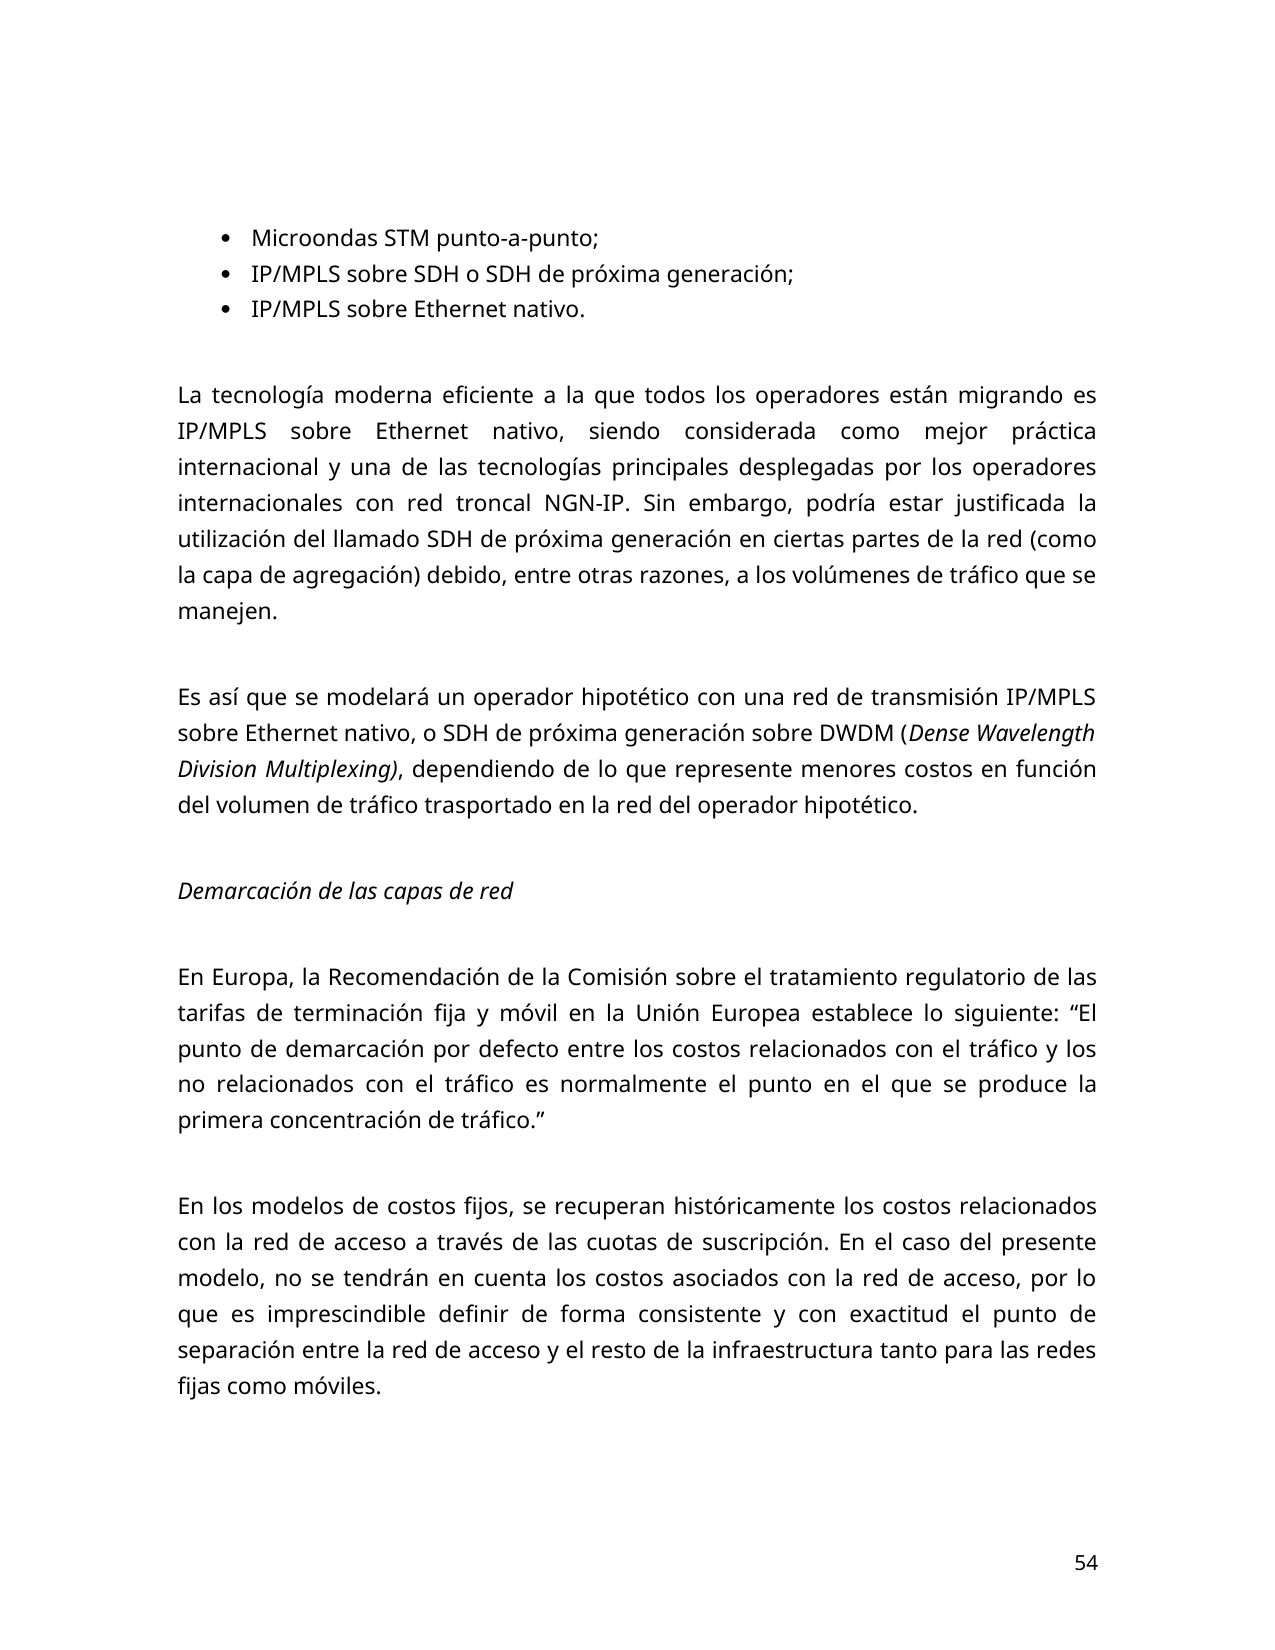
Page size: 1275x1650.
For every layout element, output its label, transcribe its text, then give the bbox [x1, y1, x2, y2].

text Demarcación de las capas de red [177, 875, 1098, 906]
list IP/MPLS sobre SDH o SDH de próxima generación; [222, 257, 1098, 289]
text En los modelos de costos fijos, se recuperan históricamente los costos relacionados con la red de acceso a través de las cuotas de suscripción. En el caso del presente modelo, no se tendrán en cuenta los costos asociados con la red de acceso, por lo que es imprescindible definir de forma consistente y con exactitud el punto de separación entre la red de acceso y el resto de la infraestructura tanto para las redes fijas como móviles. [177, 1190, 1098, 1401]
text En Europa, la Recomendación de la Comisión sobre el tratamiento regulatorio de las tarifas de terminación fija y móvil en la Unión Europea establece lo siguiente: “El punto de demarcación por defecto entre los costos relacionados con el tráfico y los no relacionados con el tráfico es normalmente el punto en el que se produce la primera concentración de tráfico.” [177, 961, 1098, 1136]
list Microondas STM punto-a-punto; [222, 222, 1098, 253]
text La tecnología moderna eficiente a la que todos los operadores están migrando es IP/MPLS sobre Ethernet nativo, siendo considerada como mejor práctica internacional y una de las tecnologías principales desplegadas por los operadores internacionales con red troncal NGN-IP. Sin embargo, podría estar justificada la utilización del llamado SDH de próxima generación en ciertas partes de la red (como la capa de agregación) debido, entre otras razones, a los volúmenes de tráfico que se manejen. [177, 379, 1098, 626]
list IP/MPLS sobre Ethernet nativo. [222, 293, 1098, 325]
text Es así que se modelará un operador hipotético con una red de transmisión IP/MPLS sobre Ethernet nativo, o SDH de próxima generación sobre DWDM (Dense Wavelength Division Multiplexing), dependiendo de lo que represente menores costos en función del volumen de tráfico trasportado en la red del operador hipotético. [177, 681, 1098, 820]
